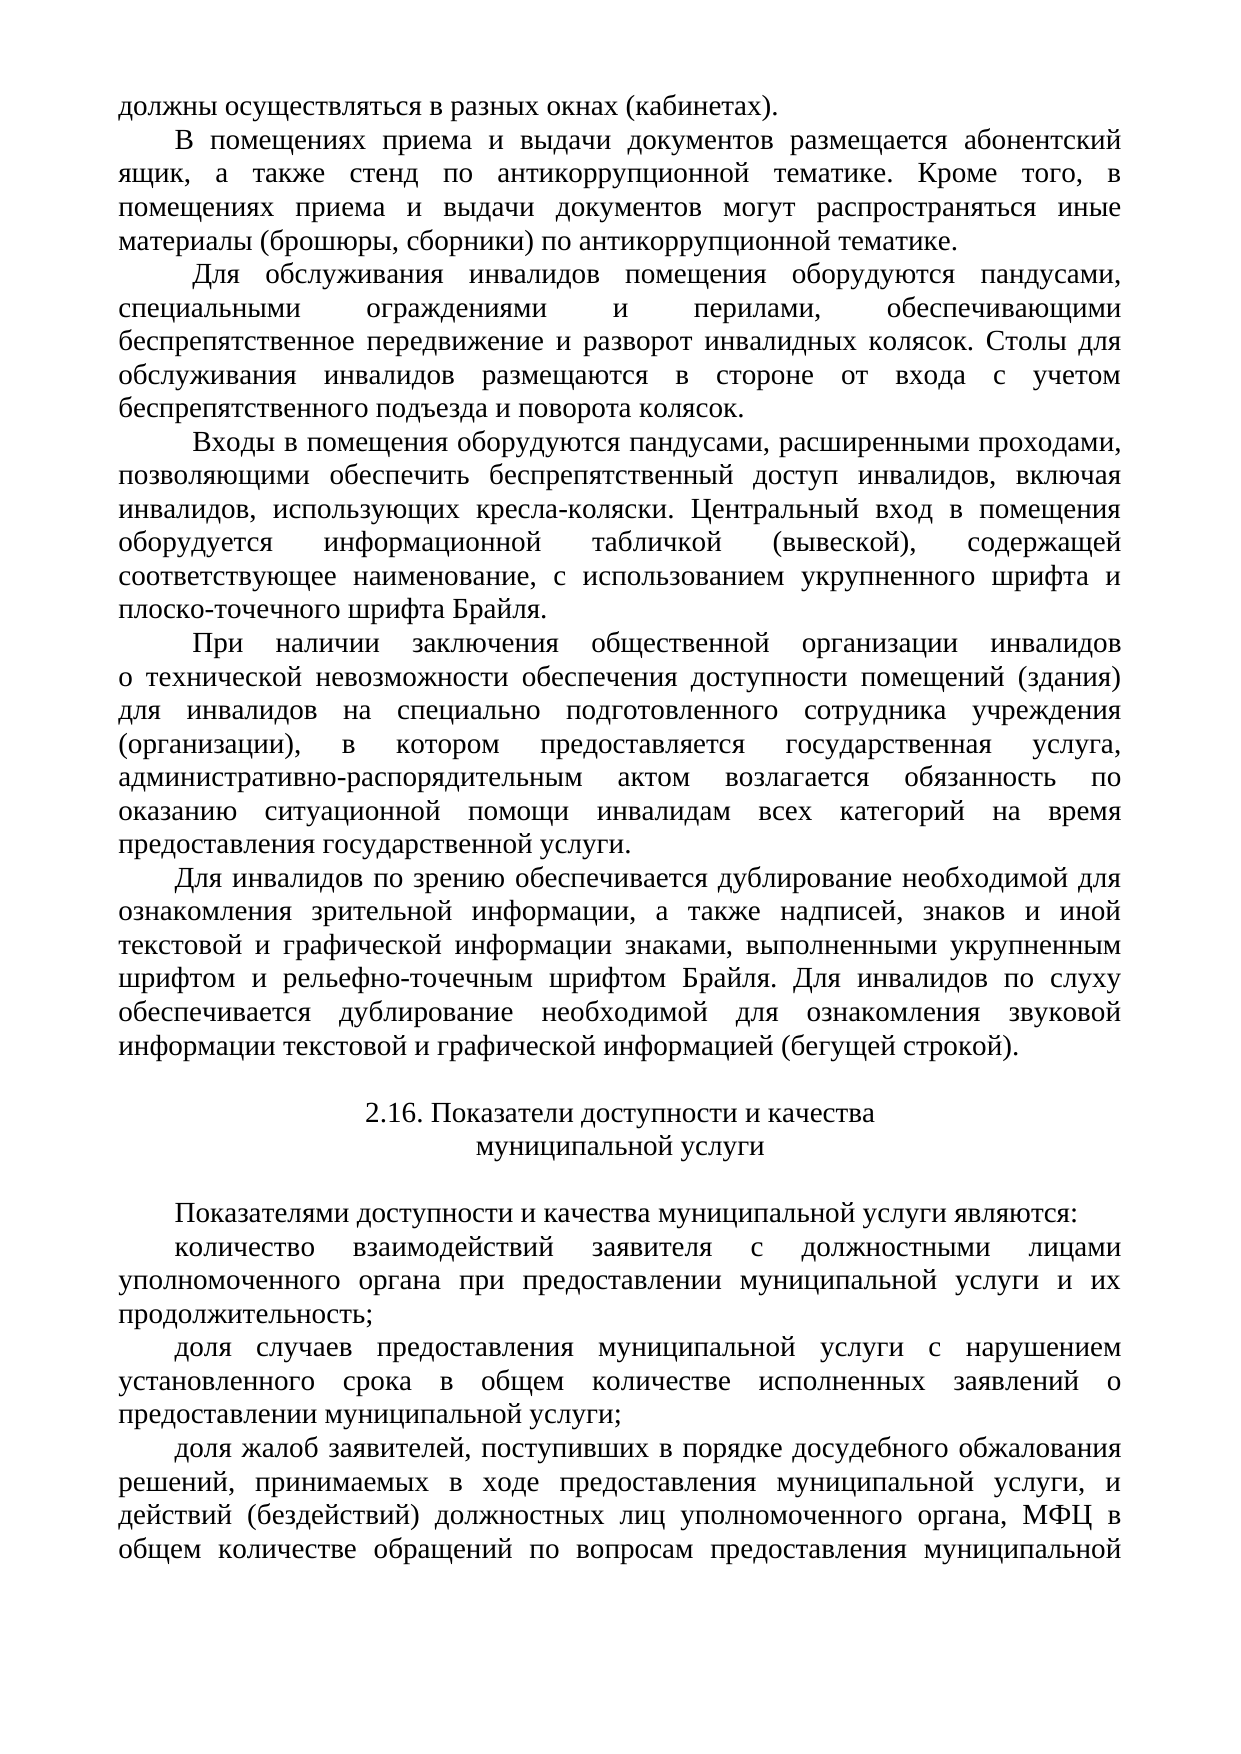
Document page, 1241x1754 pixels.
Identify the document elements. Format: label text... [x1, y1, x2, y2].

text Для инвалидов по зрению обеспечивается дублирование необходимой для ознакомления зрительной информации, а также надписей, знаков и иной текстовой и графической информации знаками, выполненными укрупненным шрифтом и рельефно-точечным шрифтом Брайля. Для инвалидов по слуху обеспечивается дублирование необходимой для ознакомления звуковой информации текстовой и графической информацией (бегущей строкой). [118, 860, 1122, 1061]
text количество взаимодействий заявителя с должностными лицами уполномоченного органа при предоставлении муниципальной услуги и их продолжительность; [118, 1229, 1122, 1329]
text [118, 88, 1122, 122]
text Для обслуживания инвалидов помещения оборудуются пандусами, специальными ограждениями и перилами, обеспечивающими беспрепятственное передвижение и разворот инвалидных колясок. Столы для обслуживания инвалидов размещаются в стороне от входа с учетом беспрепятственного подъезда и поворота колясок. [118, 256, 1122, 424]
text доля случаев предоставления муниципальной услуги с нарушением установленного срока в общем количестве исполненных заявлений о предоставлении муниципальной услуги; [118, 1329, 1122, 1430]
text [118, 1430, 1122, 1564]
text Входы в помещения оборудуются пандусами, расширенными проходами, позволяющими обеспечить беспрепятственный доступ инвалидов, включая инвалидов, использующих кресла-коляски. Центральный вход в помещения оборудуется информационной табличкой (вывеской), содержащей соответствующее наименование, с использованием укрупненного шрифта и плоско-точечного шрифта Брайля. [118, 424, 1122, 625]
text В помещениях приема и выдачи документов размещается абонентский ящик, а также стенд по антикоррупционной тематике. Кроме того, в помещениях приема и выдачи документов могут распространяться иные материалы (брошюры, сборники) по антикоррупционной тематике. [118, 122, 1122, 256]
text муниципальной услуги [118, 1128, 1122, 1162]
text При наличии заключения общественной организации инвалидов о технической невозможности обеспечения доступности помещений (здания) для инвалидов на специально подготовленного сотрудника учреждения (организации), в котором предоставляется государственная услуга, административно-распорядительным актом возлагается обязанность по оказанию ситуационной помощи инвалидам всех категорий на время предоставления государственной услуги. [118, 625, 1122, 860]
text Показателями доступности и качества муниципальной услуги являются: [118, 1195, 1122, 1229]
text 2.16. Показатели доступности и качества [118, 1095, 1122, 1128]
